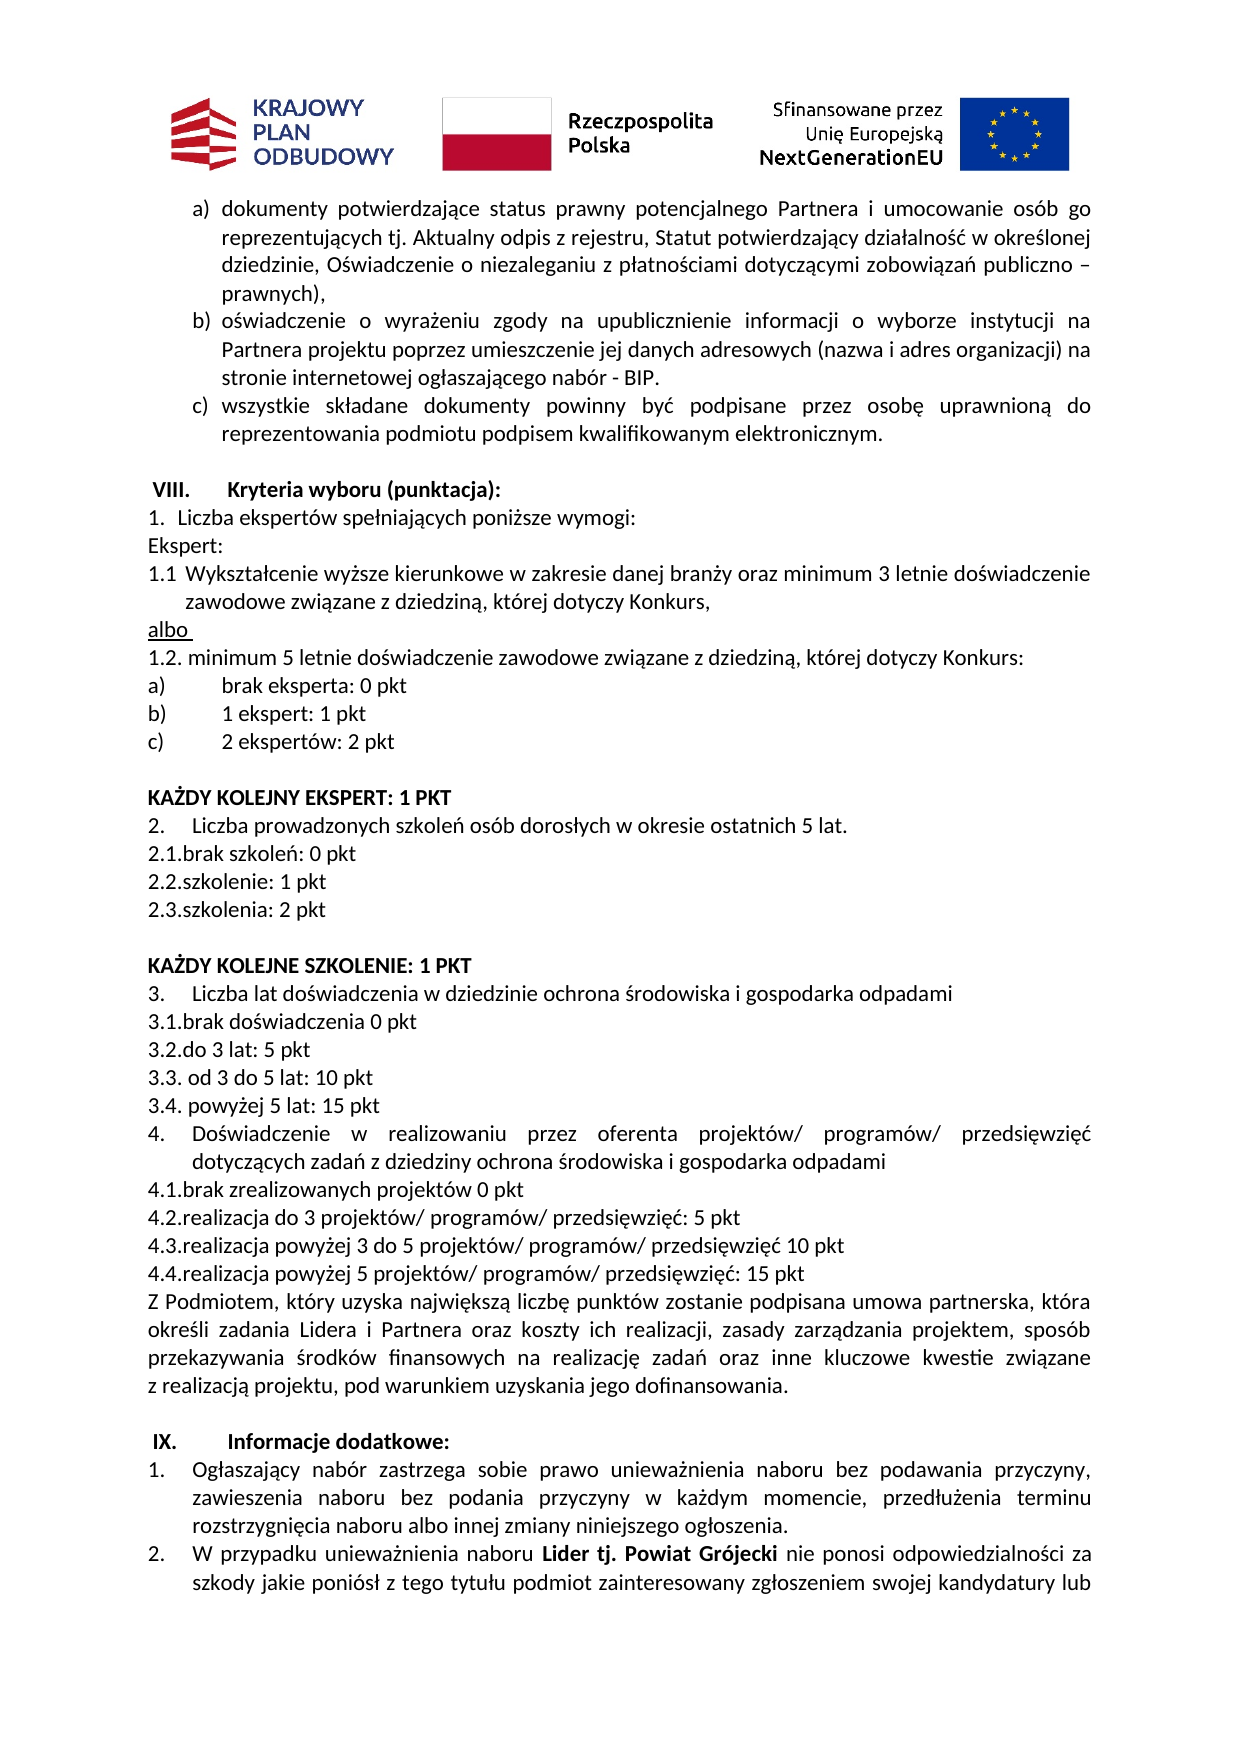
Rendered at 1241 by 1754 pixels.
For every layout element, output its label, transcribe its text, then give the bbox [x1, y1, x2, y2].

list 1 ekspert: 1 pkt [148, 699, 1093, 727]
list 2.3.szkolenia: 2 pkt [148, 895, 1093, 923]
list 3.1.brak doświadczenia 0 pkt [148, 1007, 1093, 1035]
list 4.4.realizacja powyżej 5 projektów/ programów/ przedsięwzięć: 15 pkt [148, 1259, 1093, 1287]
list brak eksperta: 0 pkt [148, 671, 1093, 699]
list 2.1.brak szkoleń: 0 pkt [148, 839, 1093, 867]
list wszystkie składane dokumenty powinny być podpisane przez osobę uprawnioną do reprezentowania podmiotu podpisem kwalifikowanym elektronicznym. [192, 391, 1093, 447]
text Z Podmiotem, który uzyska największą liczbę punktów zostanie podpisana umowa partnerska, która określi zadania Lidera i Partnera oraz koszty ich realizacji, zasady zarządzania projektem, sposób przekazywania środków finansowych na realizację zadań oraz inne kluczowe kwestie związane z realizacją projektu, pod warunkiem uzyskania jego dofinansowania. [148, 1287, 1093, 1399]
text 1.2. minimum 5 letnie doświadczenie zawodowe związane z dziedziną, której dotyczy Konkurs: [148, 643, 1093, 671]
list 2.2.szkolenie: 1 pkt [148, 867, 1093, 895]
list Liczba prowadzonych szkoleń osób dorosłych w okresie ostatnich 5 lat. [148, 811, 1093, 839]
list 3.4. powyżej 5 lat: 15 pkt [148, 1091, 1093, 1119]
list 4.3.realizacja powyżej 3 do 5 projektów/ programów/ przedsięwzięć 10 pkt [148, 1231, 1093, 1259]
list Kryteria wyboru (punktacja): [152, 475, 1093, 503]
list Liczba lat doświadczenia w dziedzinie ochrona środowiska i gospodarka odpadami [148, 979, 1093, 1007]
list 3.2.do 3 lat: 5 pkt [148, 1035, 1093, 1063]
list Informacje dodatkowe: [152, 1427, 1093, 1456]
list 2 ekspertów: 2 pkt [148, 727, 1093, 755]
text 4. Doświadczenie w realizowaniu przez oferenta projektów/ programów/ przedsięwzięć dotyczących zadań z dziedziny ochrona środowiska i gospodarka odpadami [148, 1119, 1093, 1175]
list 4.2.realizacja do 3 projektów/ programów/ przedsięwzięć: 5 pkt [148, 1203, 1093, 1231]
picture [147, 73, 1093, 195]
list Wykształcenie wyższe kierunkowe w zakresie danej branży oraz minimum 3 letnie doświadczenie zawodowe związane z dziedziną, której dotyczy Konkurs, [148, 559, 1093, 615]
list Liczba ekspertów spełniających poniższe wymogi: [148, 503, 1093, 531]
list 3.3. od 3 do 5 lat: 10 pkt [148, 1063, 1093, 1091]
list oświadczenie o wyrażeniu zgody na upublicznienie informacji o wyborze instytucji na Partnera projektu poprzez umieszczenie jej danych adresowych (nazwa i adres organizacji) na stronie internetowej ogłaszającego nabór - BIP. [192, 307, 1093, 391]
text KAŻDY KOLEJNE SZKOLENIE: 1 PKT [148, 951, 1093, 979]
list 4.1.brak zrealizowanych projektów 0 pkt [148, 1175, 1093, 1203]
text albo [148, 615, 1093, 643]
text Ekspert: [148, 531, 1093, 559]
list Ogłaszający nabór zastrzega sobie prawo unieważnienia naboru bez podawania przyczyny, zawieszenia naboru bez podania przyczyny w każdym momencie, przedłużenia terminu rozstrzygnięcia naboru albo innej zmiany niniejszego ogłoszenia. [148, 1456, 1093, 1539]
list dokumenty potwierdzające status prawny potencjalnego Partnera i umocowanie osób go reprezentujących tj. Aktualny odpis z rejestru, Statut potwierdzający działalność w określonej dziedzinie, Oświadczenie o niezaleganiu z płatnościami dotyczącymi zobowiązań publiczno – prawnych), [192, 195, 1093, 307]
text KAŻDY KOLEJNY EKSPERT: 1 PKT [148, 783, 1093, 811]
